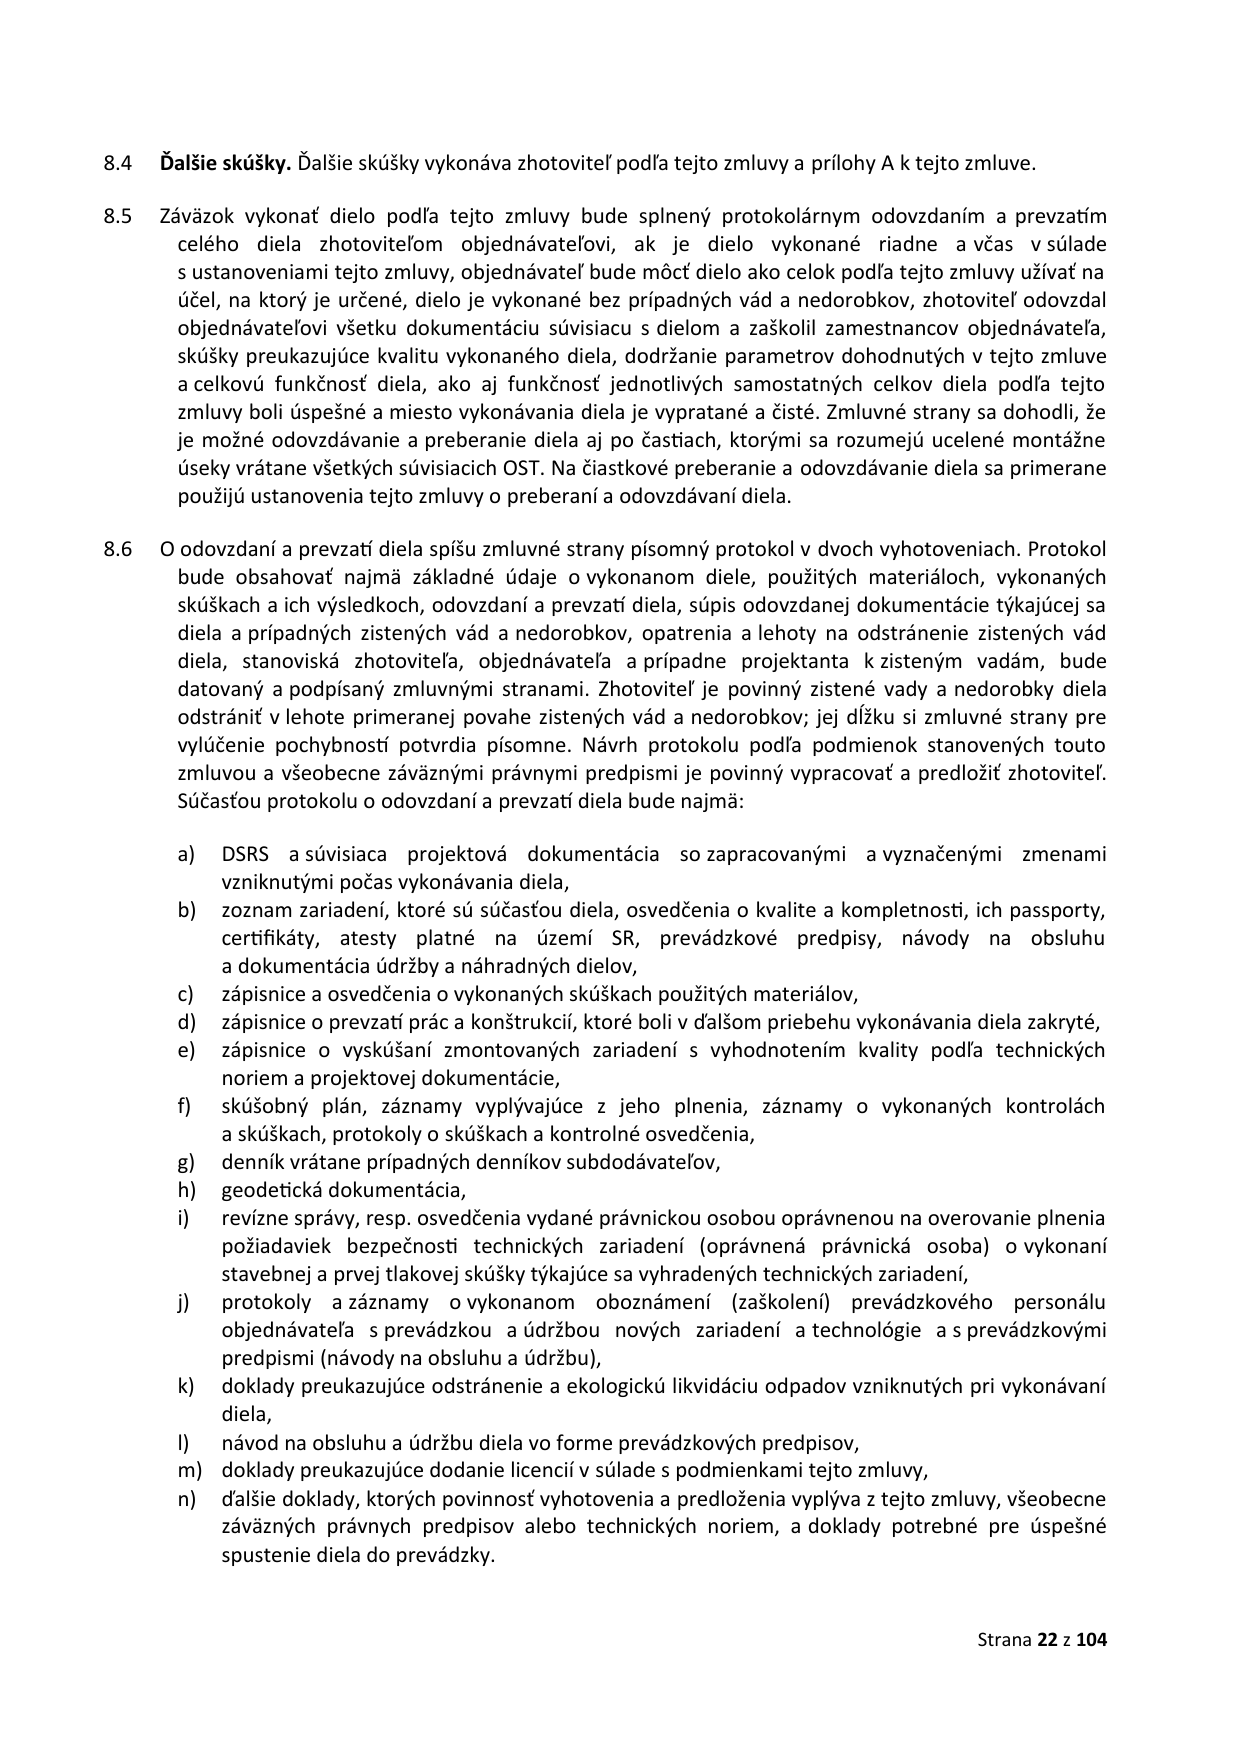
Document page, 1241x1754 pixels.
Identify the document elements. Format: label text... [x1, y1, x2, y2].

list Ďalšie skúšky. Ďalšie skúšky vykonáva zhotoviteľ podľa tejto zmluvy a prílohy A k tejto zmluve. [103, 148, 1107, 176]
list zápisnice a osvedčenia o vykonaných skúškach použitých materiálov, [177, 979, 1107, 1007]
list zápisnice o prevzatí prác a konštrukcií, ktoré boli v ďalšom priebehu vykonávania diela zakryté, [177, 1007, 1107, 1035]
list denník vrátane prípadných denníkov subdodávateľov, [177, 1147, 1107, 1175]
list návod na obsluhu a údržbu diela vo forme prevádzkových predpisov, [177, 1428, 1107, 1456]
list DSRS a súvisiaca projektová dokumentácia so zapracovanými a vyznačenými zmenami vzniknutými počas vykonávania diela, [177, 839, 1107, 895]
list skúšobný plán, záznamy vyplývajúce z jeho plnenia, záznamy o vykonaných kontrolách a skúškach, protokoly o skúškach a kontrolné osvedčenia, [177, 1091, 1107, 1147]
list zoznam zariadení, ktoré sú súčasťou diela, osvedčenia o kvalite a kompletnosti, ich passporty, certifikáty, atesty platné na území SR, prevádzkové predpisy, návody na obsluhu a dokumentácia údržby a náhradných dielov, [177, 895, 1107, 979]
list protokoly a záznamy o vykonanom oboznámení (zaškolení) prevádzkového personálu objednávateľa s prevádzkou a údržbou nových zariadení a technológie a s prevádzkovými predpismi (návody na obsluhu a údržbu), [177, 1287, 1107, 1372]
list O odovzdaní a prevzatí diela spíšu zmluvné strany písomný protokol v dvoch vyhotoveniach. Protokol bude obsahovať najmä základné údaje o vykonanom diele, použitých materiáloch, vykonaných skúškach a ich výsledkoch, odovzdaní a prevzatí diela, súpis odovzdanej dokumentácie týkajúcej sa diela a prípadných zistených vád a nedorobkov, opatrenia a lehoty na odstránenie zistených vád diela, stanoviská zhotoviteľa, objednávateľa a prípadne projektanta k zisteným vadám, bude datovaný a podpísaný zmluvnými stranami. Zhotoviteľ je povinný zistené vady a nedorobky diela odstrániť v lehote primeranej povahe zistených vád a nedorobkov; jej dĺžku si zmluvné strany pre vylúčenie pochybností potvrdia písomne. Návrh protokolu podľa podmienok stanovených touto zmluvou a všeobecne záväznými právnymi predpismi je povinný vypracovať a predložiť zhotoviteľ. Súčasťou protokolu o odovzdaní a prevzatí diela bude najmä: [103, 534, 1107, 814]
list ďalšie doklady, ktorých povinnosť vyhotovenia a predloženia vyplýva z tejto zmluvy, všeobecne záväzných právnych predpisov alebo technických noriem, a doklady potrebné pre úspešné spustenie diela do prevádzky. [177, 1484, 1107, 1568]
list doklady preukazujúce dodanie licencií v súlade s podmienkami tejto zmluvy, [177, 1456, 1107, 1484]
list geodetická dokumentácia, [177, 1175, 1107, 1203]
list zápisnice o vyskúšaní zmontovaných zariadení s vyhodnotením kvality podľa technických noriem a projektovej dokumentácie, [177, 1035, 1107, 1091]
list Záväzok vykonať dielo podľa tejto zmluvy bude splnený protokolárnym odovzdaním a prevzatím celého diela zhotoviteľom objednávateľovi, ak je dielo vykonané riadne a včas v súlade s ustanoveniami tejto zmluvy, objednávateľ bude môcť dielo ako celok podľa tejto zmluvy užívať na účel, na ktorý je určené, dielo je vykonané bez prípadných vád a nedorobkov, zhotoviteľ odovzdal objednávateľovi všetku dokumentáciu súvisiacu s dielom a zaškolil zamestnancov objednávateľa, skúšky preukazujúce kvalitu vykonaného diela, dodržanie parametrov dohodnutých v tejto zmluve a celkovú funkčnosť diela, ako aj funkčnosť jednotlivých samostatných celkov diela podľa tejto zmluvy boli úspešné a miesto vykonávania diela je vypratané a čisté. Zmluvné strany sa dohodli, že je možné odovzdávanie a preberanie diela aj po častiach, ktorými sa rozumejú ucelené montážne úseky vrátane všetkých súvisiacich OST. Na čiastkové preberanie a odovzdávanie diela sa primerane použijú ustanovenia tejto zmluvy o preberaní a odovzdávaní diela. [103, 201, 1107, 509]
list revízne správy, resp. osvedčenia vydané právnickou osobou oprávnenou na overovanie plnenia požiadaviek bezpečnosti technických zariadení (oprávnená právnická osoba) o vykonaní stavebnej a prvej tlakovej skúšky týkajúce sa vyhradených technických zariadení, [177, 1203, 1107, 1287]
list doklady preukazujúce odstránenie a ekologickú likvidáciu odpadov vzniknutých pri vykonávaní diela, [177, 1372, 1107, 1428]
